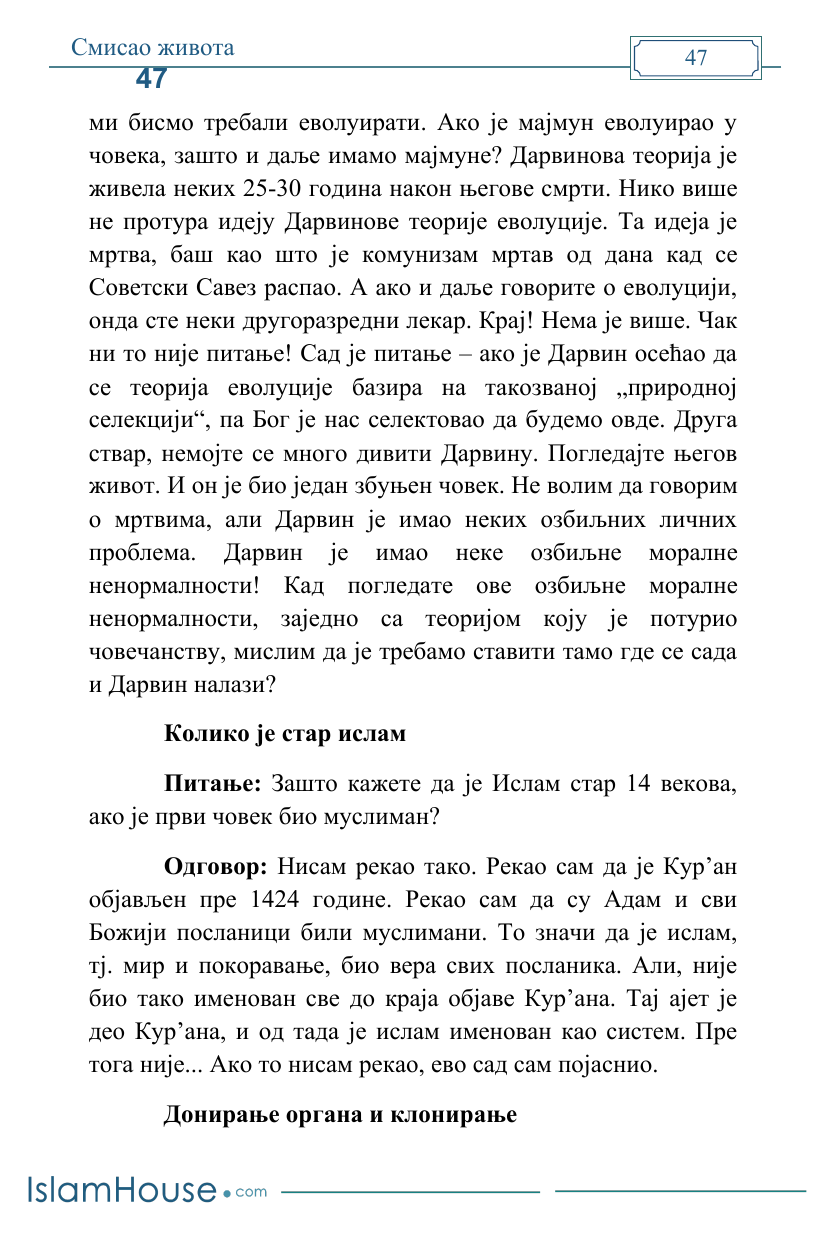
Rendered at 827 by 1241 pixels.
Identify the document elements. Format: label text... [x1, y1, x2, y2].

text Колико је стар ислам [89, 718, 738, 747]
text Донирање органа и клонирање [89, 1099, 738, 1127]
text Питање: Зашто кажете да је Ислам стар 14 векова, ако је први човек био муслиман? [89, 768, 738, 830]
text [89, 107, 738, 697]
text Одговор: Нисам рекао тако. Рекао сам да је Кур’ан објављен пре 1424 године. Рекао сам да су Адам и сви Божији посланици били муслимани. То значи да је ислам, тј. мир и покоравање, био вера свих посланика. Али, није био тако именован све до краја објаве Кур’ана. Тај ајет је део Кур’ана, и од тада је ислам именован као систем. Пре тога није... Ако то нисам рекао, ево сад сам појаснио. [89, 851, 738, 1078]
picture [548, 1170, 807, 1208]
picture [20, 1171, 541, 1209]
